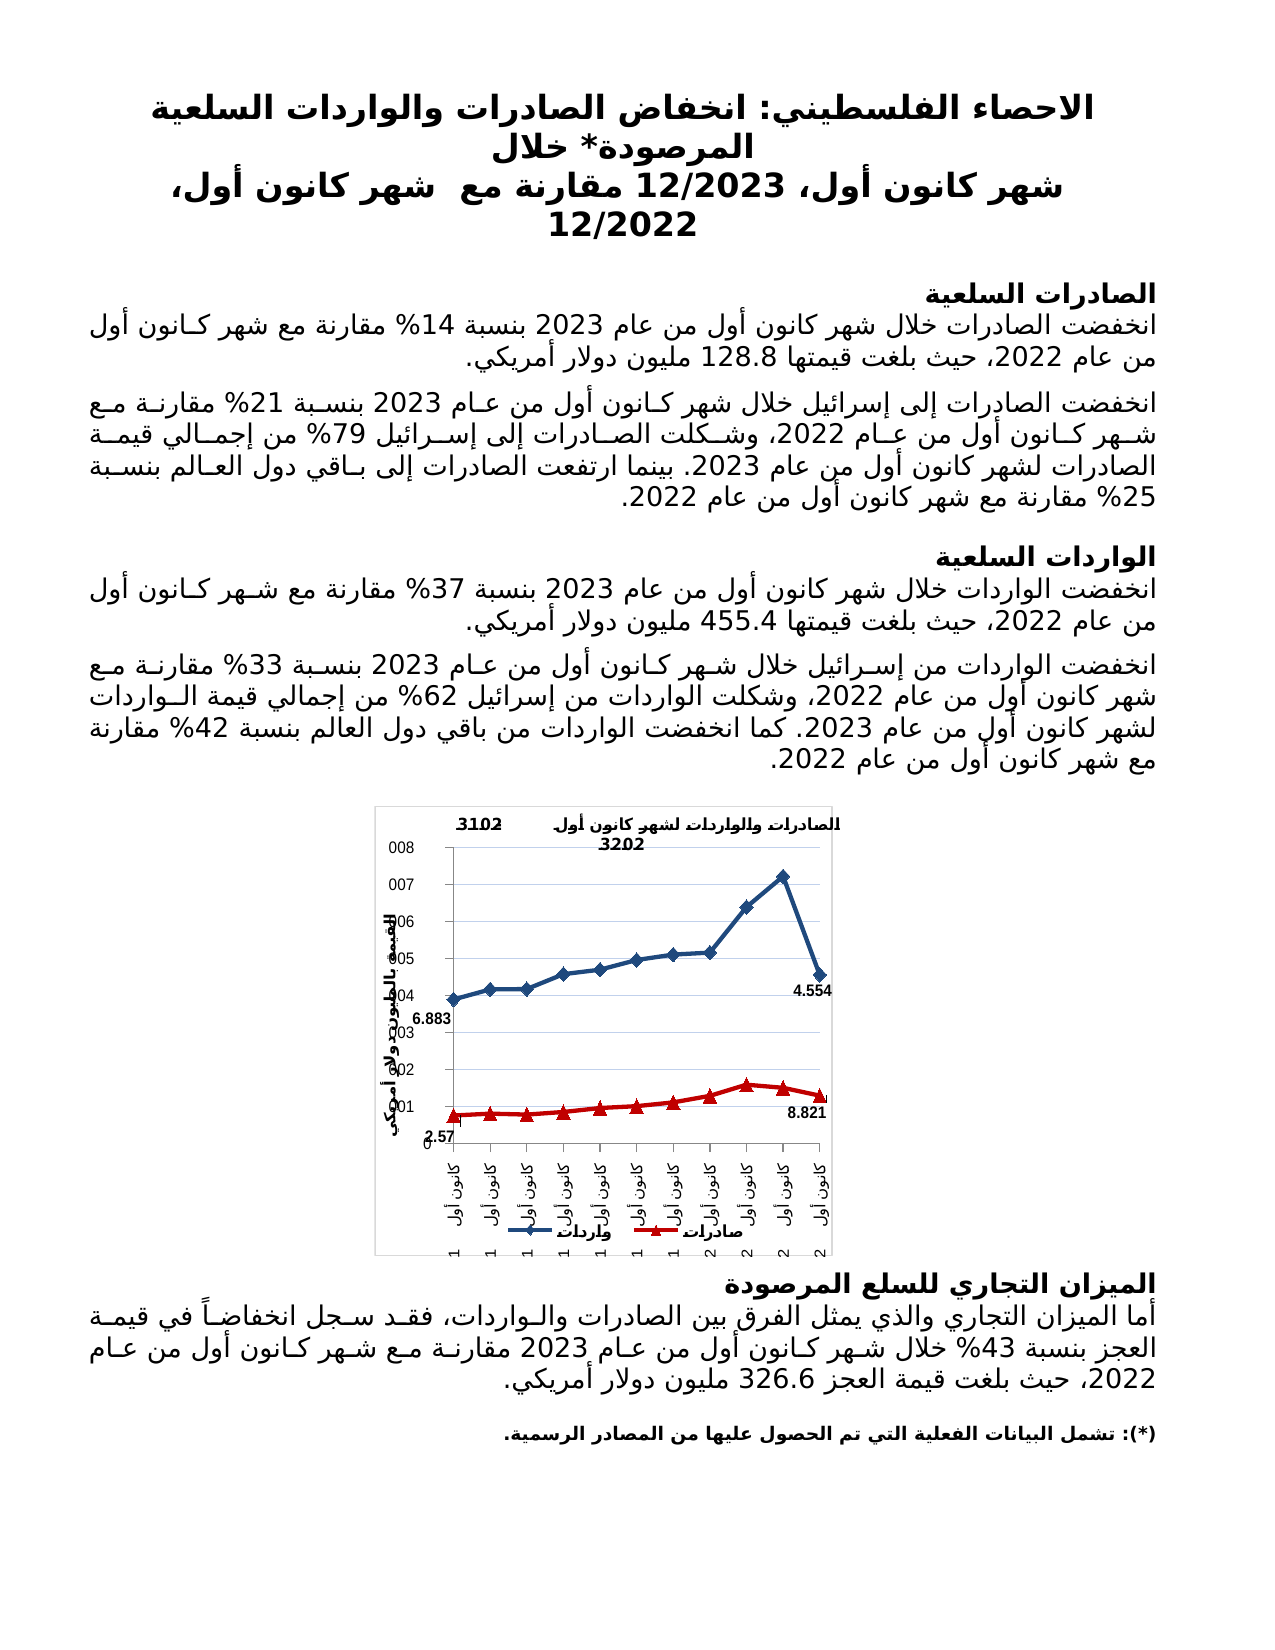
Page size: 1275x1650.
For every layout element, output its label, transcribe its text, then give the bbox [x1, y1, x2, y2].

text انخفضت الصادرات إلى إسرائيل خلال شهر كانون أول من عام 2023 بنسبة 21% مقارنة مع شهر كانون أول من عام 2022، وشكلت الصادرات إلى إسرائيل 79% من إجمالي قيمة الصادرات لشهر كانون أول من عام 2023. بينما ارتفعت الصادرات إلى باقي دول العالم بنسبة 25% مقارنة مع شهر كانون أول من عام 2022. [89, 387, 1157, 513]
text الاحصاء الفلسطيني: انخفاض الصادرات والواردات السلعية المرصودة* خلال [89, 89, 1157, 166]
text انخفضت الواردات خلال شهر كانون أول من عام 2023 بنسبة 37% مقارنة مع شهر كانون أول من عام 2022، حيث بلغت قيمتها 455.4 مليون دولار أمريكي. [89, 573, 1157, 636]
text انخفضت الواردات من إسرائيل خلال شهر كانون أول من عام 2023 بنسبة 33% مقارنة مع شهر كانون أول من عام 2022، وشكلت الواردات من إسرائيل 62% من إجمالي قيمة الواردات لشهر كانون أول من عام 2023. كما انخفضت الواردات من باقي دول العالم بنسبة 42% مقارنة مع شهر كانون أول من عام 2022. [89, 649, 1157, 775]
text (*): تشمل البيانات الفعلية التي تم الحصول عليها من المصادر الرسمية. [89, 1423, 1157, 1445]
text انخفضت الصادرات خلال شهر كانون أول من عام 2023 بنسبة 14% مقارنة مع شهر كانون أول من عام 2022، حيث بلغت قيمتها 128.8 مليون دولار أمريكي. [89, 310, 1157, 373]
text شهر كانون أول، 12/2023 مقارنة مع شهر كانون أول، 12/2022 [89, 166, 1157, 244]
text الواردات السلعية [89, 542, 1157, 573]
text أما الميزان التجاري والذي يمثل الفرق بين الصادرات والواردات، فقد سجل انخفاضاً في قيمة العجز بنسبة 43% خلال شهر كانون أول من عام 2023 مقارنة مع شهر كانون أول من عام 2022، حيث بلغت قيمة العجز 326.6 مليون دولار أمريكي. [89, 1300, 1157, 1395]
text الصادرات السلعية [89, 278, 1157, 310]
text الميزان التجاري للسلع المرصودة [89, 1269, 1157, 1300]
